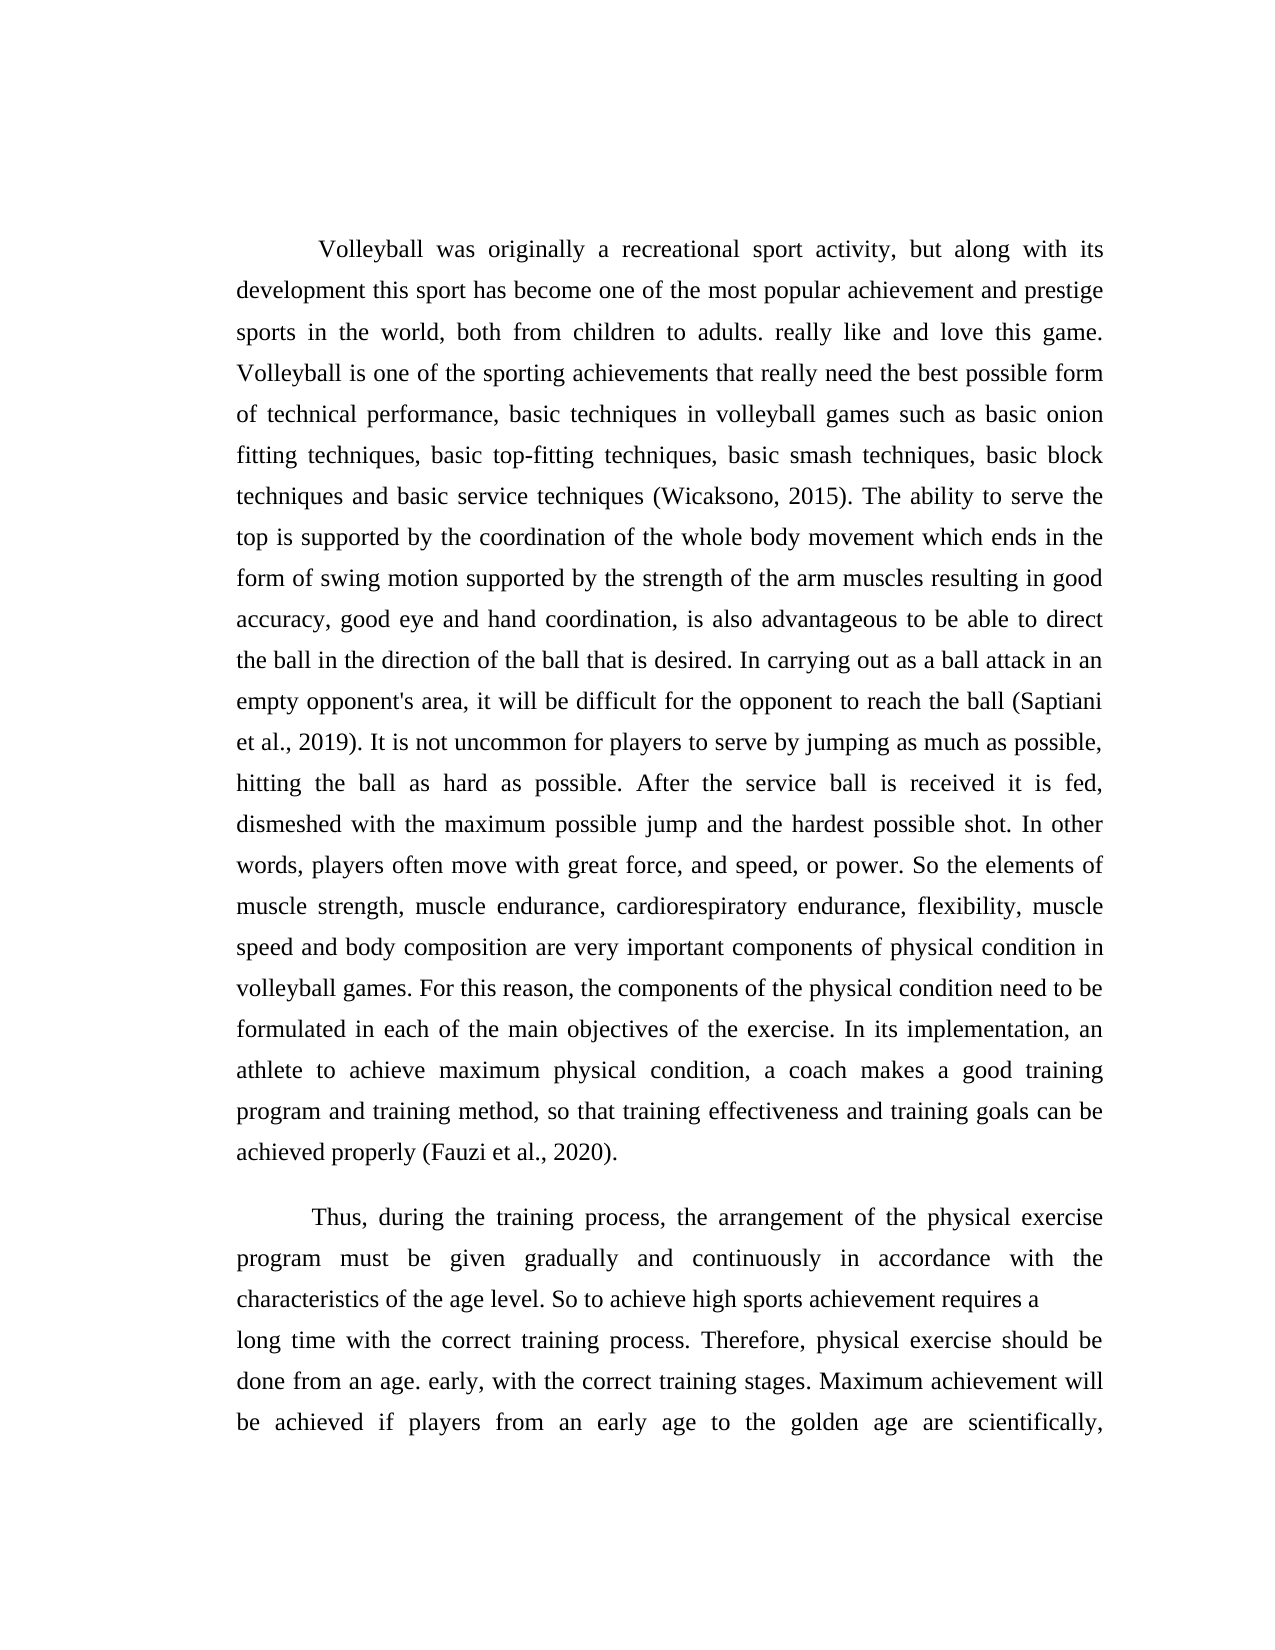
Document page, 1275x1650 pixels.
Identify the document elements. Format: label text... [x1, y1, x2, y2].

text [236, 1325, 1104, 1436]
text Thus, during the training process, the arrangement of the physical exercise program must be given gradually and continuously in accordance with the characteristics of the age level. So to achieve high sports achievement requires a [236, 1202, 1104, 1313]
text Volleyball was originally a recreational sport activity, but along with its development this sport has become one of the most popular achievement and prestige sports in the world, both from children to adults. really like and love this game. Volleyball is one of the sporting achievements that really need the best possible form of technical performance, basic techniques in volleyball games such as basic onion fitting techniques, basic top-fitting techniques, basic smash techniques, basic block techniques and basic service techniques (Wicaksono, 2015). The ability to serve the top is supported by the coordination of the whole body movement which ends in the form of swing motion supported by the strength of the arm muscles resulting in good accuracy, good eye and hand coordination, is also advantageous to be able to direct the ball in the direction of the ball that is desired. In carrying out as a ball attack in an empty opponent's area, it will be difficult for the opponent to reach the ball (Saptiani et al., 2019). It is not uncommon for players to serve by jumping as much as possible, hitting the ball as hard as possible. After the service ball is received it is fed, dismeshed with the maximum possible jump and the hardest possible shot. In other words, players often move with great force, and speed, or power. So the elements of muscle strength, muscle endurance, cardiorespiratory endurance, flexibility, muscle speed and body composition are very important components of physical condition in volleyball games. For this reason, the components of the physical condition need to be formulated in each of the main objectives of the exercise. In its implementation, an athlete to achieve maximum physical condition, a coach makes a good training program and training method, so that training effectiveness and training goals can be achieved properly (Fauzi et al., 2020). [236, 234, 1104, 1166]
